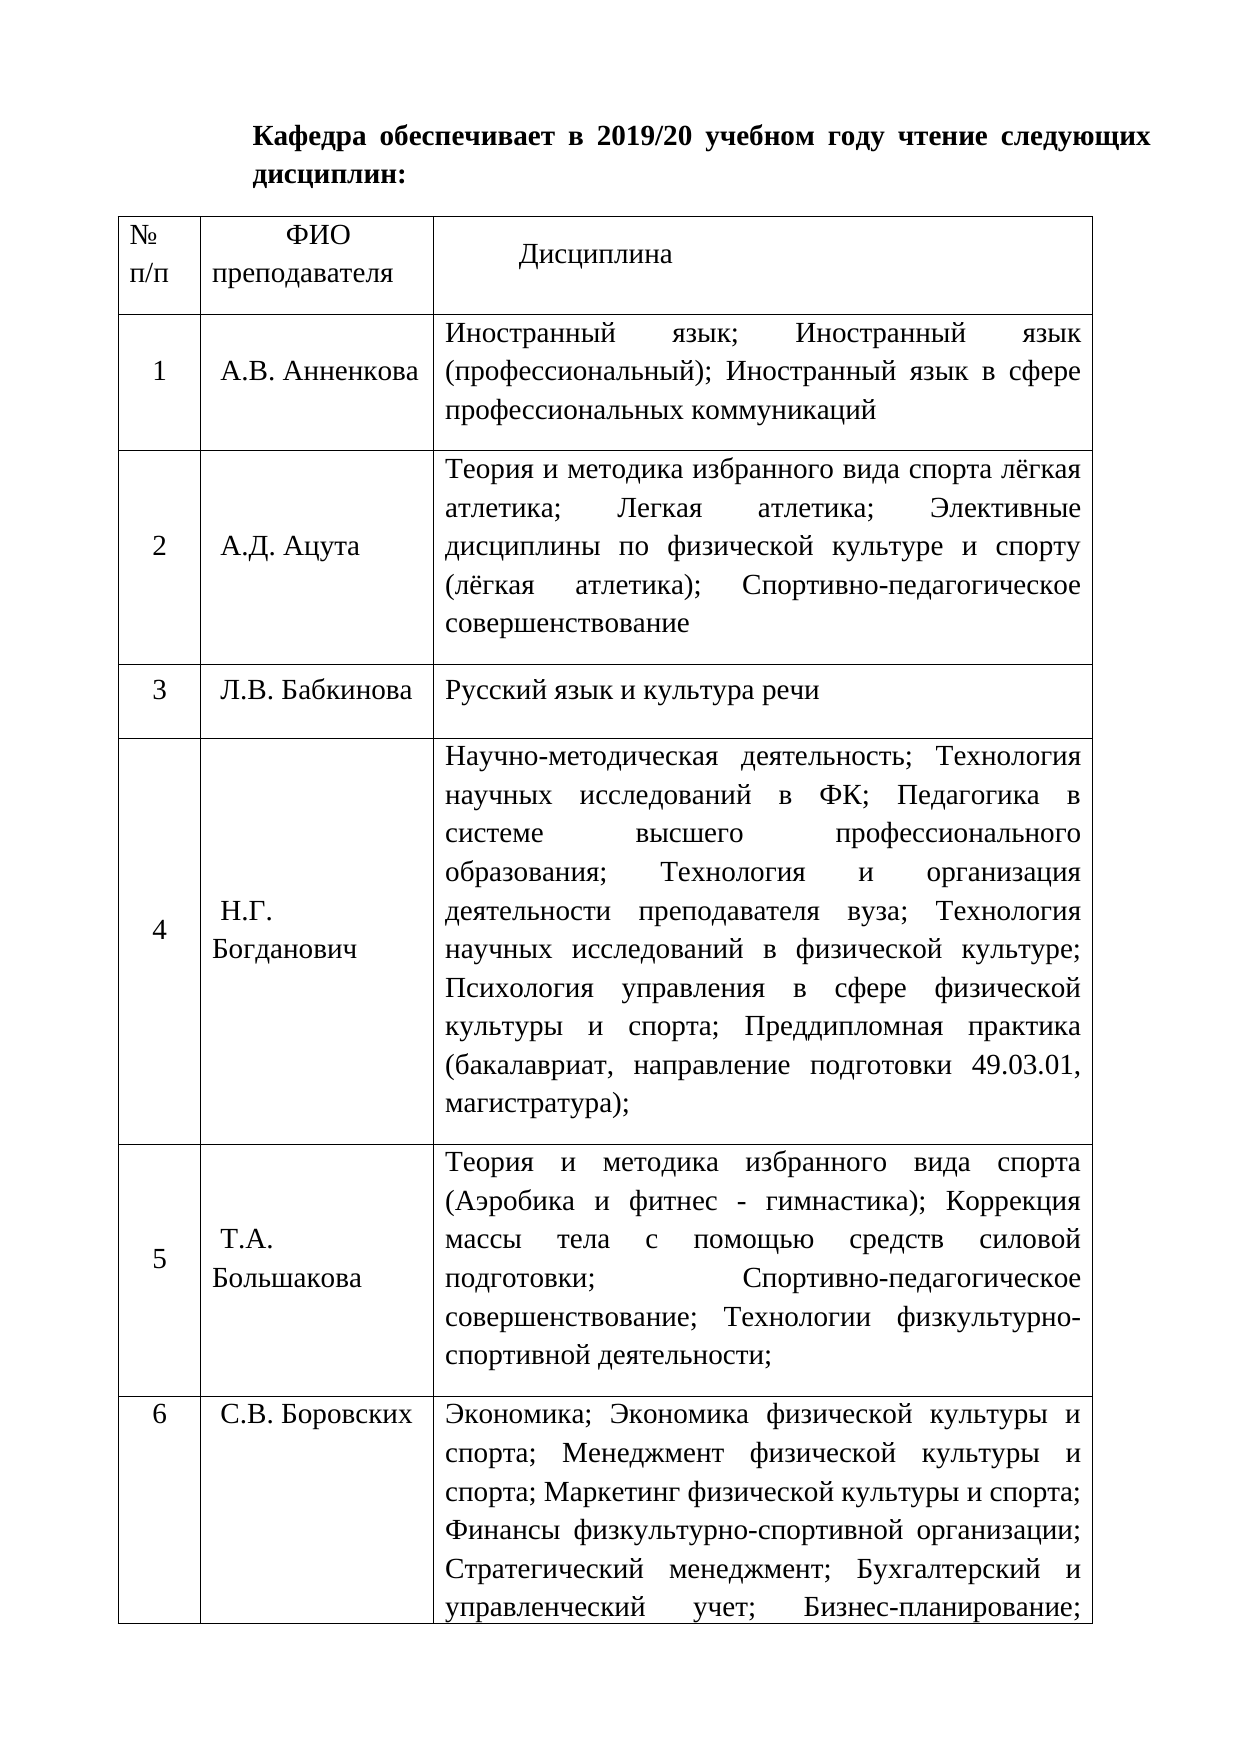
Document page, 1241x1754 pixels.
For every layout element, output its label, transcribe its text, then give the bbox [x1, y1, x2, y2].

table_cell Л.В. Бабкинова [201, 665, 433, 737]
table_cell Русский язык и культура речи [434, 665, 1092, 737]
list Кафедра обеспечивает в 2019/20 учебном году чтение следующих дисциплин: [252, 118, 1152, 190]
table_header Дисциплина [434, 217, 1092, 314]
table_cell Теория и методика избранного вида спорта (Аэробика и фитнес - гимнастика); Коррекция массы тела с помощью средств силовой подготовки; Спортивно-педагогическое совершенствование; Технологии физкультурно-спортивной деятельности; [434, 1145, 1092, 1396]
table_cell 6 [119, 1397, 200, 1623]
table_cell Н.Г. Богданович [201, 739, 433, 1143]
table_cell А.Д. Ацута [201, 451, 433, 664]
table_cell Научно-методическая деятельность; Технология научных исследований в ФК; Педагогика в системе высшего профессионального образования; Технология и организация деятельности преподавателя вуза; Технология научных исследований в физической культуре; Психология управления в сфере физической культуры и спорта; Преддипломная практика (бакалавриат, направление подготовки 49.03.01, магистратура); [434, 739, 1092, 1143]
table_cell А.В. Анненкова [201, 315, 433, 450]
table_header ФИО преподавателя [201, 217, 433, 314]
table_cell 2 [119, 451, 200, 664]
table_cell 5 [119, 1145, 200, 1396]
table_cell Теория и методика избранного вида спорта лёгкая атлетика; Легкая атлетика; Элективные дисциплины по физической культуре и спорту (лёгкая атлетика); Спортивно-педагогическое совершенствование [434, 451, 1092, 664]
table_cell 4 [119, 739, 200, 1143]
table_cell Иностранный язык; Иностранный язык (профессиональный); Иностранный язык в сфере профессиональных коммуникаций [434, 315, 1092, 450]
table_cell Т.А. Большакова [201, 1145, 433, 1396]
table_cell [434, 1397, 1092, 1623]
table_cell 1 [119, 315, 200, 450]
table_header № п/п [119, 217, 200, 314]
table_cell С.В. Боровских [201, 1397, 433, 1623]
table_cell 3 [119, 665, 200, 737]
